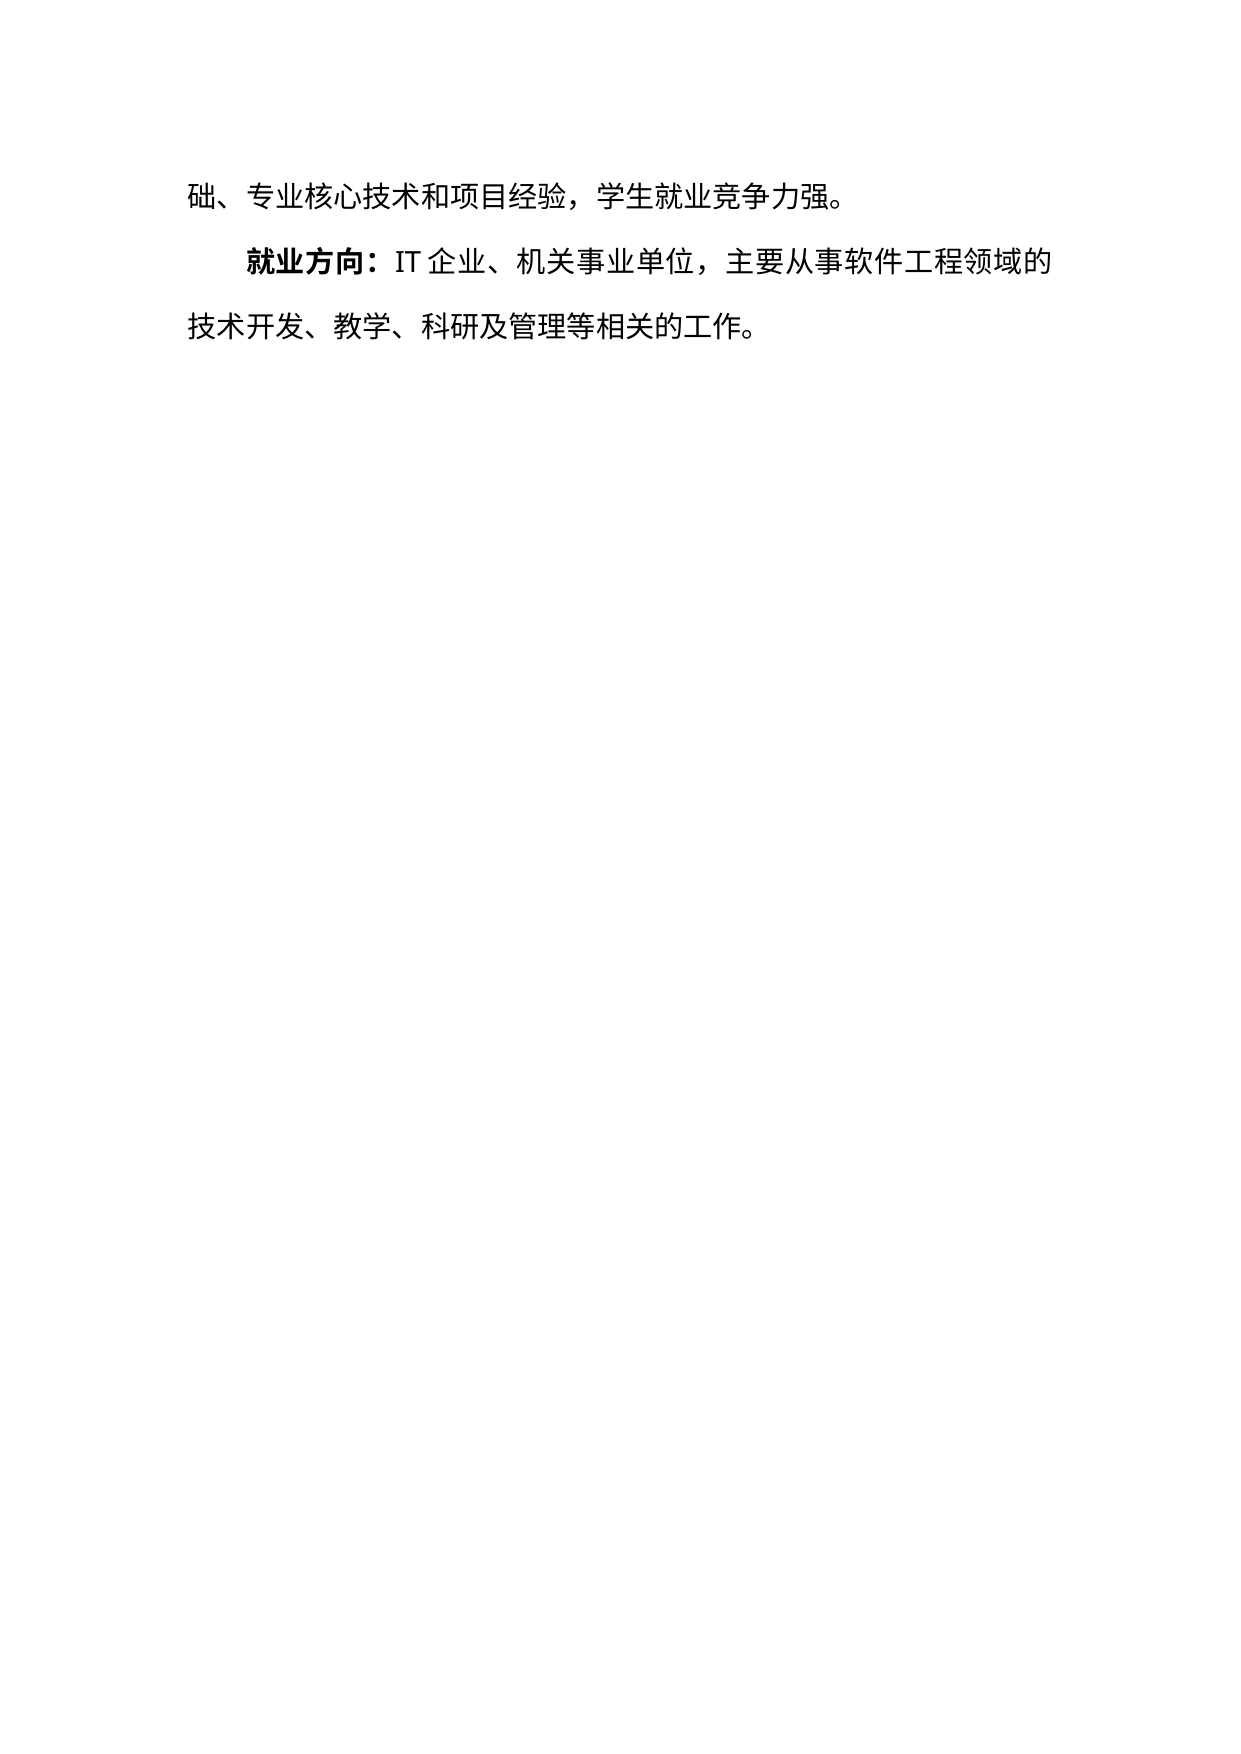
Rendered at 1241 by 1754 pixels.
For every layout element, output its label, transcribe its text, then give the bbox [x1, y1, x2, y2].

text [187, 162, 1053, 227]
text 就业方向：IT企业、机关事业单位，主要从事软件工程领域的技术开发、教学、科研及管理等相关的工作。 [187, 227, 1053, 357]
